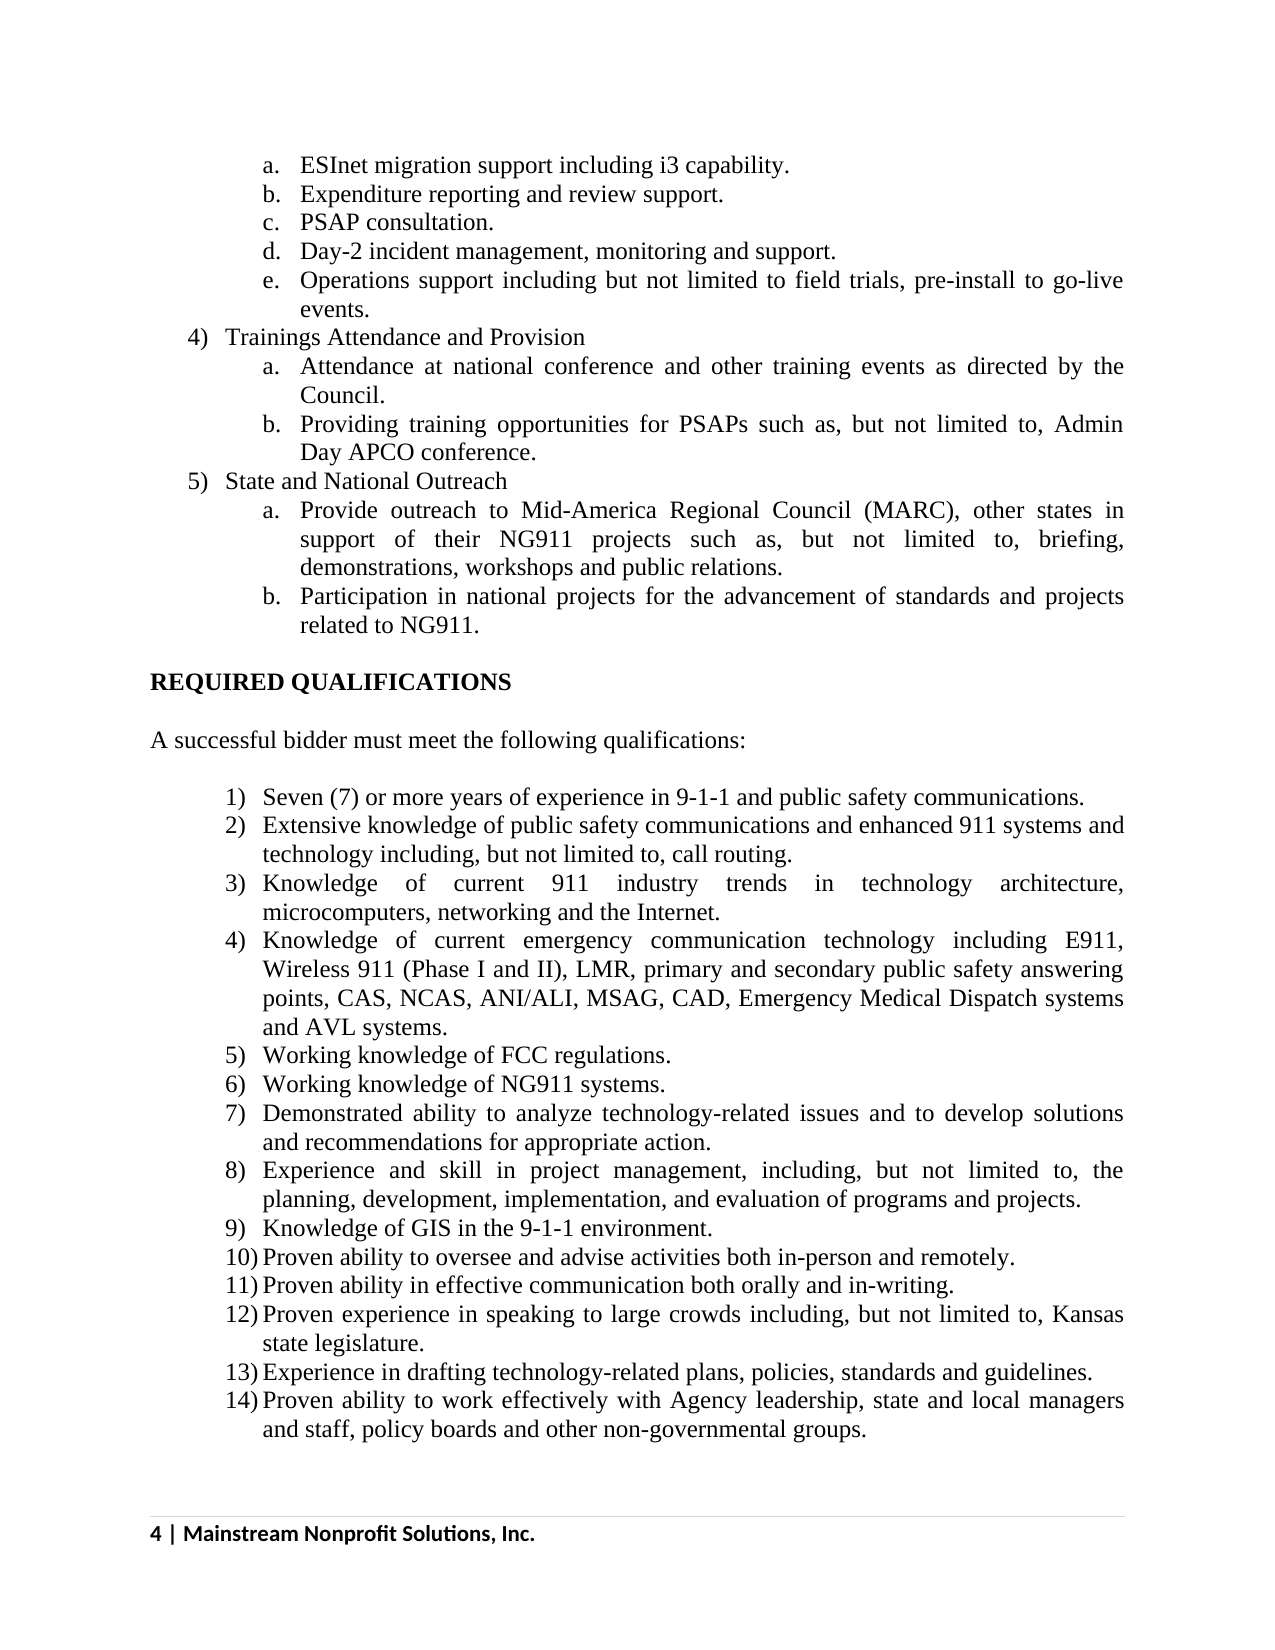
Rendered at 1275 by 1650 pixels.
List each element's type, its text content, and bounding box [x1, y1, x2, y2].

text REQUIRED QUALIFICATIONS [150, 667, 1125, 696]
text A successful bidder must meet the following qualifications: [150, 725, 1125, 754]
list Knowledge of GIS in the 9-1-1 environment. [225, 1213, 1125, 1242]
list Experience and skill in project management, including, but not limited to, the planning, development, implementation, and evaluation of programs and projects. [225, 1156, 1125, 1213]
list Operations support including but not limited to field trials, pre-install to go-live events. [262, 265, 1125, 322]
list Experience in drafting technology-related plans, policies, standards and guidelines. [225, 1357, 1125, 1386]
list Proven ability to work effectively with Agency leadership, state and local managers and staff, policy boards and other non-governmental groups. [225, 1386, 1125, 1443]
list Working knowledge of NG911 systems. [225, 1069, 1125, 1098]
list Knowledge of current 911 industry trends in technology architecture, microcomputers, networking and the Internet. [225, 868, 1125, 926]
list Provide outreach to Mid-America Regional Council (MARC), other states in support of their NG911 projects such as, but not limited to, briefing, demonstrations, workshops and public relations. [262, 495, 1125, 581]
list Attendance at national conference and other training events as directed by the Council. [262, 351, 1125, 409]
list Day-2 incident management, monitoring and support. [262, 236, 1125, 265]
list Extensive knowledge of public safety communications and enhanced 911 systems and technology including, but not limited to, call routing. [225, 811, 1125, 868]
list Participation in national projects for the advancement of standards and projects related to NG911. [262, 581, 1125, 639]
list State and National Outreach [187, 466, 1125, 495]
list Proven experience in speaking to large crowds including, but not limited to, Kansas state legislature. [225, 1299, 1125, 1357]
list Demonstrated ability to analyze technology-related issues and to develop solutions and recommendations for appropriate action. [225, 1098, 1125, 1156]
list Working knowledge of FCC regulations. [225, 1041, 1125, 1069]
list Proven ability in effective communication both orally and in-writing. [225, 1271, 1125, 1299]
list ESInet migration support including i3 capability. [262, 150, 1125, 179]
list Providing training opportunities for PSAPs such as, but not limited to, Admin Day APCO conference. [262, 409, 1125, 466]
list Proven ability to oversee and advise activities both in-person and remotely. [225, 1242, 1125, 1271]
list PSAP consultation. [262, 207, 1125, 236]
list Trainings Attendance and Provision [187, 322, 1125, 351]
list Seven (7) or more years of experience in 9-1-1 and public safety communications. [225, 782, 1125, 811]
list Knowledge of current emergency communication technology including E911, Wireless 911 (Phase I and II), LMR, primary and secondary public safety answering points, CAS, NCAS, ANI/ALI, MSAG, CAD, Emergency Medical Dispatch systems and AVL systems. [225, 926, 1125, 1041]
list Expenditure reporting and review support. [262, 179, 1125, 207]
